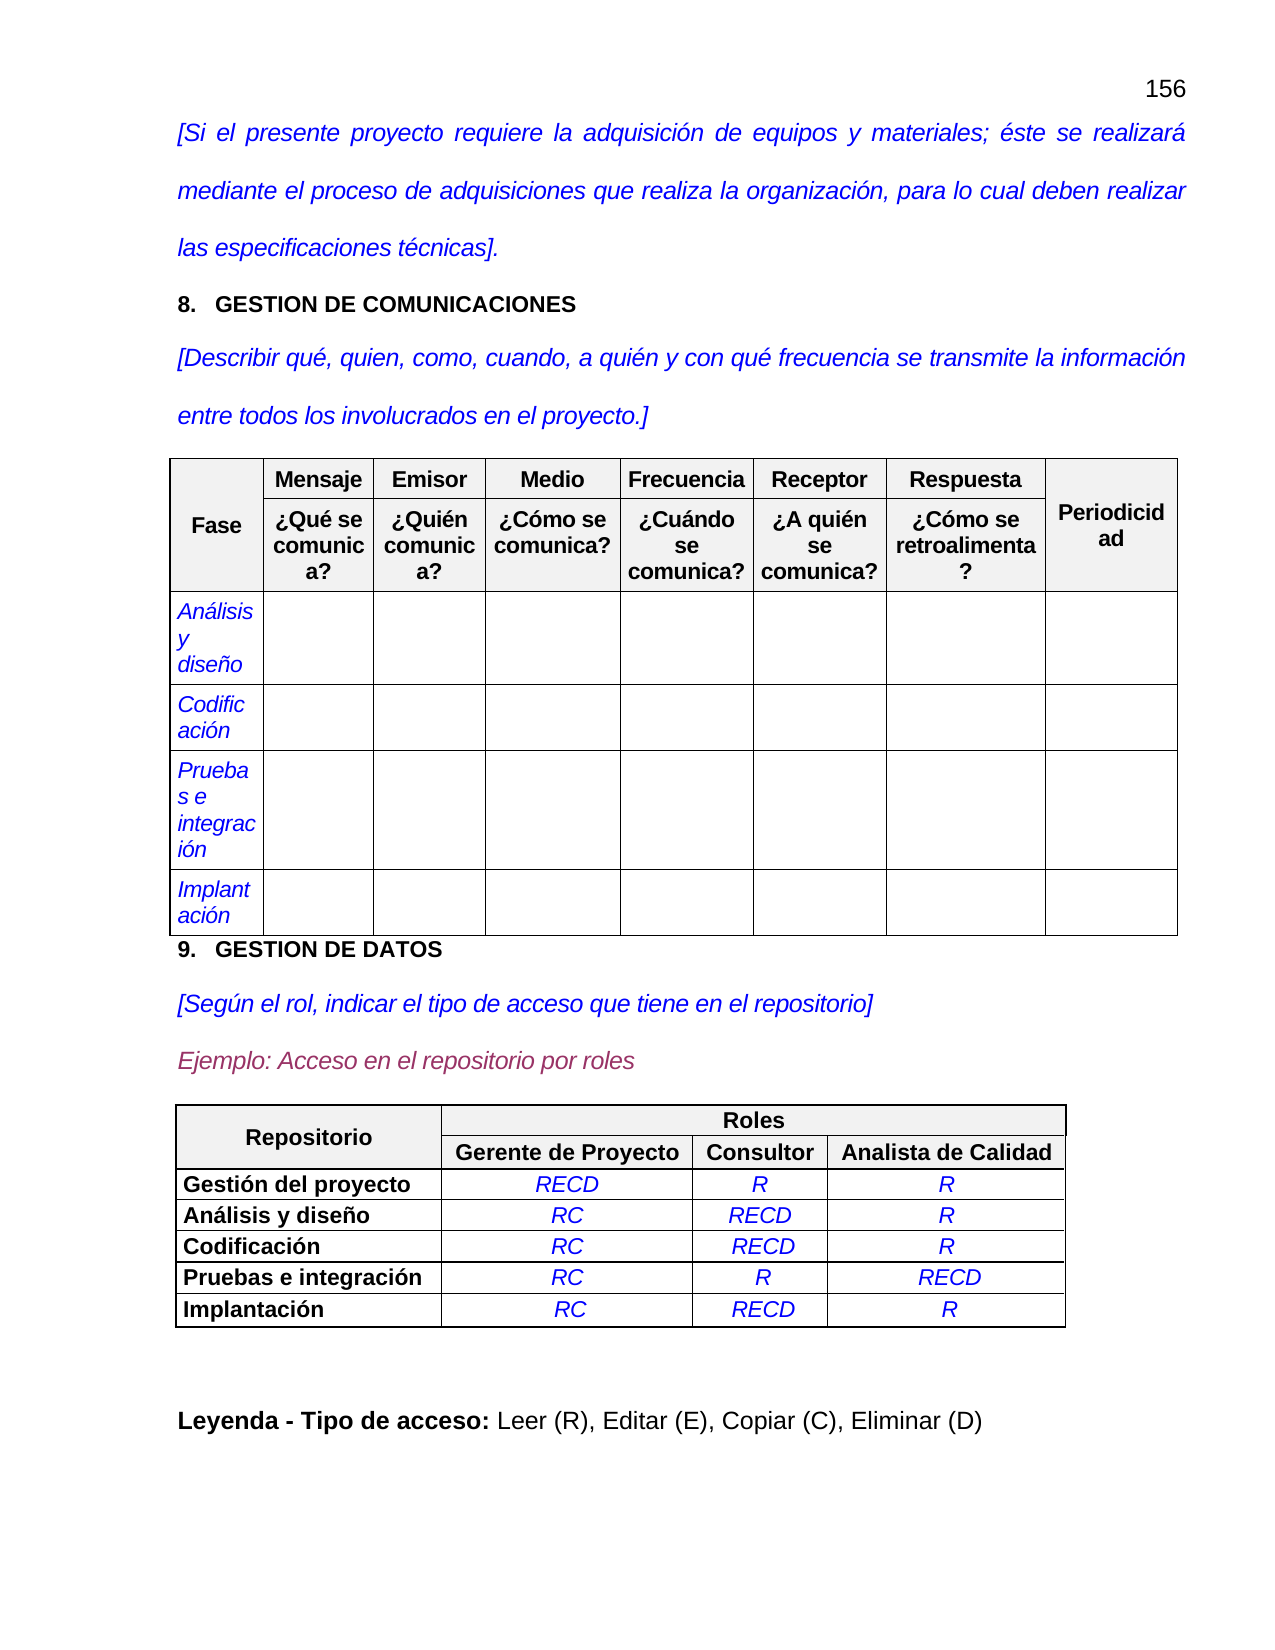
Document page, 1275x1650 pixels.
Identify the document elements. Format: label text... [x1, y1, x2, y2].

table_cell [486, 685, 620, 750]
text [Describir qué, quien, como, cuando, a quién y con qué frecuencia se transmite la información entre todos los involucrados en el proyecto.] [177, 343, 1186, 429]
text [Si el presente proyecto requiere la adquisición de equipos y materiales; éste se realizará mediante el proceso de adquisiciones que realiza la organización, para lo cual deben realizar las especificaciones técnicas]. [177, 118, 1186, 262]
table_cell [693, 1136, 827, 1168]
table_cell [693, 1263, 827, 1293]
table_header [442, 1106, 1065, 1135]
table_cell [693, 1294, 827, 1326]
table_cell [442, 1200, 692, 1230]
text Ejemplo: Acceso en el repositorio por roles [177, 1046, 1186, 1075]
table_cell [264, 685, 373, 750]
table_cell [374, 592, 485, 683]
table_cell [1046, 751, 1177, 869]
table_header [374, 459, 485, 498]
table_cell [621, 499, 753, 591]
list GESTION DE DATOS [177, 936, 1186, 962]
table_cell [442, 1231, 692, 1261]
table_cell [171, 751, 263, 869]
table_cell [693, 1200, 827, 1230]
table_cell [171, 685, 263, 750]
text [Según el rol, indicar el tipo de acceso que tiene en el repositorio] [177, 989, 1186, 1017]
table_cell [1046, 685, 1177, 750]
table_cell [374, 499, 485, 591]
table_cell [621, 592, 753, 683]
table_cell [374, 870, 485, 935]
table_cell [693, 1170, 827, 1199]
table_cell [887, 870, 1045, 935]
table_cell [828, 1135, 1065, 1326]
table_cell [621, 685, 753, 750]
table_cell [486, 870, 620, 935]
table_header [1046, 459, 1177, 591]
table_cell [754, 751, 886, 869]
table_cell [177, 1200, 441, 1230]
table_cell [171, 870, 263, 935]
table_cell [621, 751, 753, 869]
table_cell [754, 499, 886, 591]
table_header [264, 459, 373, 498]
list GESTION DE COMUNICACIONES [177, 291, 1186, 317]
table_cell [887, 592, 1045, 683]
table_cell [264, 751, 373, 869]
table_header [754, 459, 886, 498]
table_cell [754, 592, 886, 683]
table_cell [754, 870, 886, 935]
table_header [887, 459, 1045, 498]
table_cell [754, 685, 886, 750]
text Leyenda - Tipo de acceso: Leer (R), Editar (E), Copiar (C), Eliminar (D) [177, 1406, 1186, 1435]
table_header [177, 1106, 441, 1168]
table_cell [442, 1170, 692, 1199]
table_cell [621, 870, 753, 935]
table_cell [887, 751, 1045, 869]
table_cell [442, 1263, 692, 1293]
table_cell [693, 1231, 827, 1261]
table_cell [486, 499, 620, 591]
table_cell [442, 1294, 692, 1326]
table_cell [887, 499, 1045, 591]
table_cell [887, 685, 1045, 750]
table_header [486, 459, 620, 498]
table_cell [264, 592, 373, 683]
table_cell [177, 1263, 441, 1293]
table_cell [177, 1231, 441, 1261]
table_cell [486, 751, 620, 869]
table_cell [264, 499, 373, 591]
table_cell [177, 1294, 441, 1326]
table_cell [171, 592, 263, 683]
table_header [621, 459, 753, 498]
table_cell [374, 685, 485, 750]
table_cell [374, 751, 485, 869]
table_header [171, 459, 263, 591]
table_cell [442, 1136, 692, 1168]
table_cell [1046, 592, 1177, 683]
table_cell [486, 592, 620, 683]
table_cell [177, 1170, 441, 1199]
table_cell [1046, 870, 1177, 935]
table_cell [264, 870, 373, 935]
